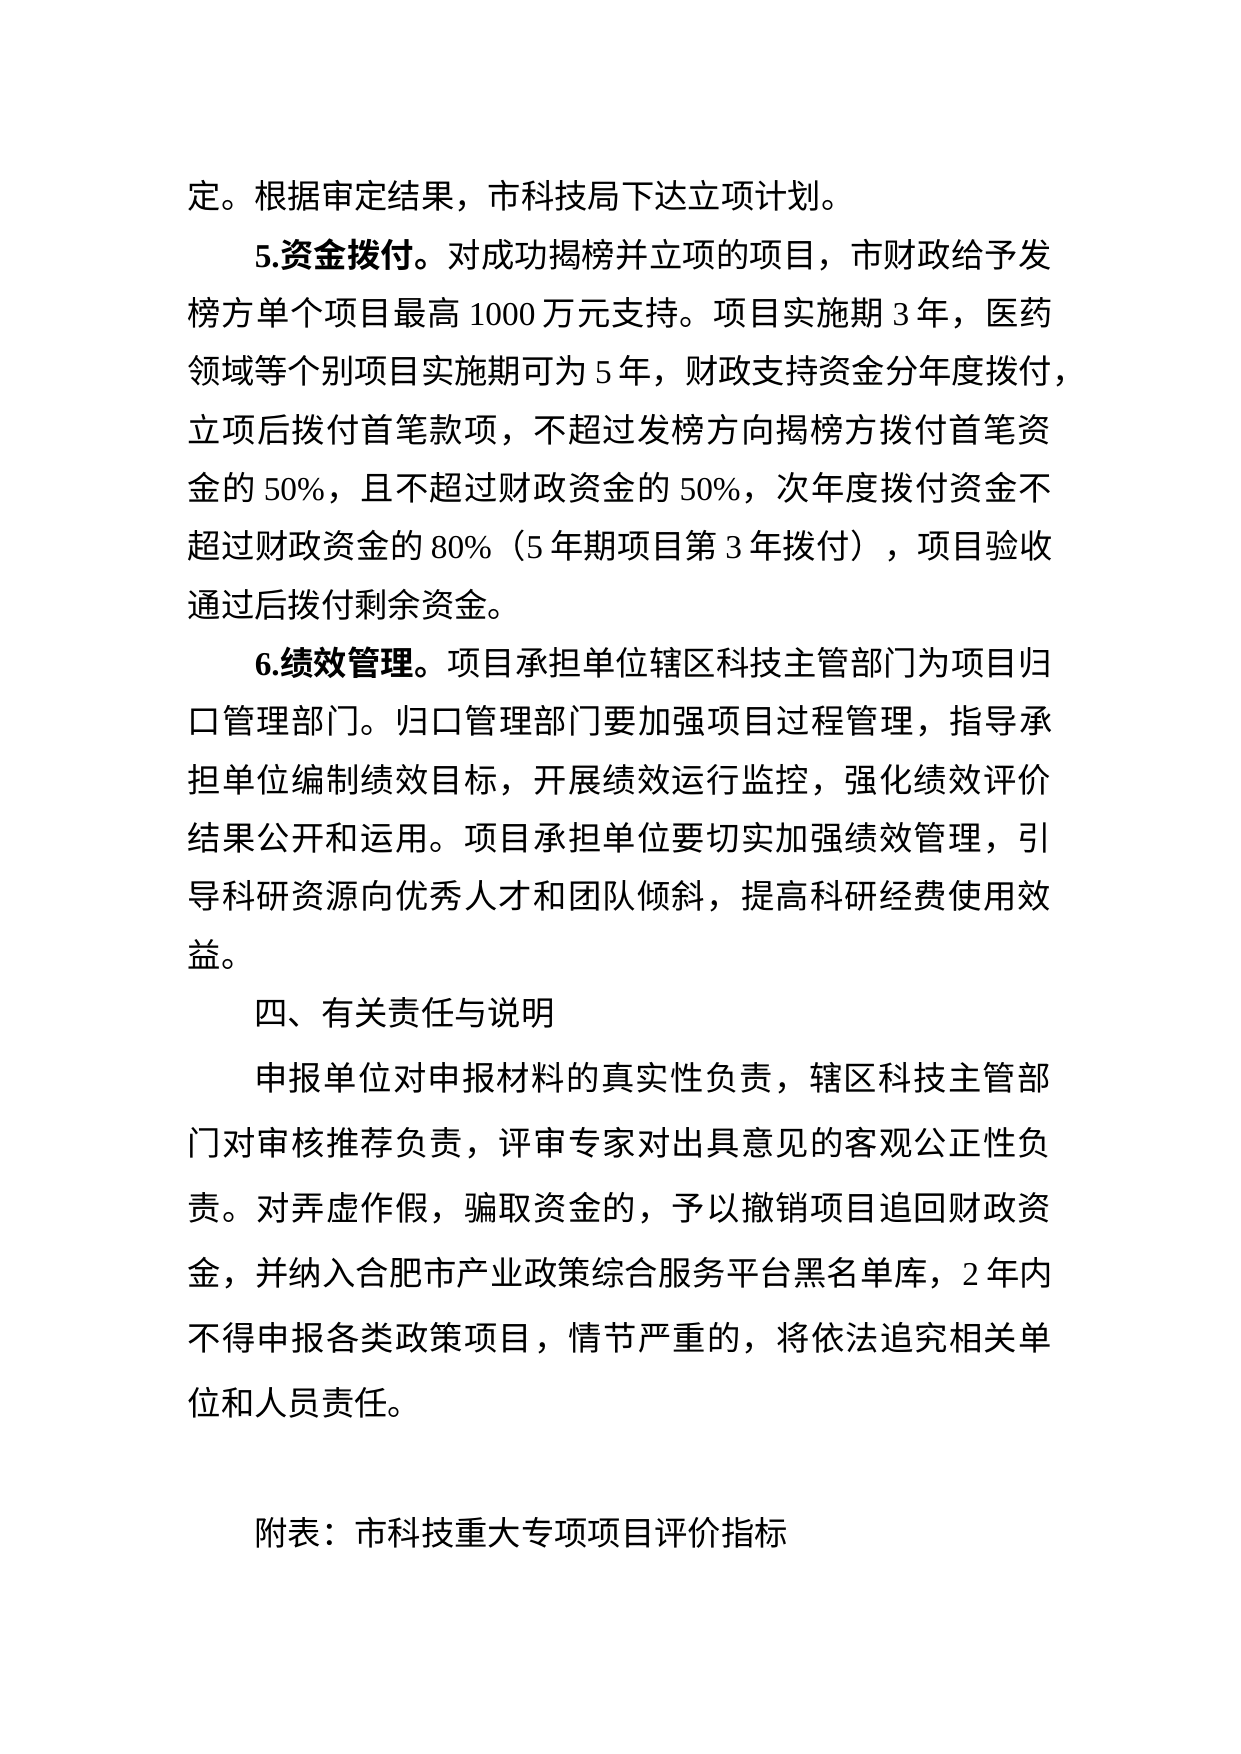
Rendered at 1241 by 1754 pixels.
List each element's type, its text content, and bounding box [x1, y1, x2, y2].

text 申报单位对申报材料的真实性负责，辖区科技主管部门对审核推荐负责，评审专家对出具意见的客观公正性负责。对弄虚作假，骗取资金的，予以撤销项目追回财政资金，并纳入合肥市产业政策综合服务平台黑名单库，2年内不得申报各类政策项目，情节严重的，将依法追究相关单位和人员责任。 [187, 1044, 1053, 1434]
text 5.资金拨付。对成功揭榜并立项的项目，市财政给予发榜方单个项目最高1000万元支持。项目实施期3年，医药领域等个别项目实施期可为5年，财政支持资金分年度拨付，立项后拨付首笔款项，不超过发榜方向揭榜方拨付首笔资金的50%，且不超过财政资金的50%，次年度拨付资金不超过财政资金的80%（5年期项目第3年拨付），项目验收通过后拨付剩余资金。 [187, 220, 1053, 629]
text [187, 162, 1053, 220]
text 四、有关责任与说明 [187, 979, 1053, 1044]
text 6.绩效管理。项目承担单位辖区科技主管部门为项目归口管理部门。归口管理部门要加强项目过程管理，指导承担单位编制绩效目标，开展绩效运行监控，强化绩效评价结果公开和运用。项目承担单位要切实加强绩效管理，引导科研资源向优秀人才和团队倾斜，提高科研经费使用效益。 [187, 629, 1053, 979]
text 附表：市科技重大专项项目评价指标 [187, 1499, 1053, 1564]
